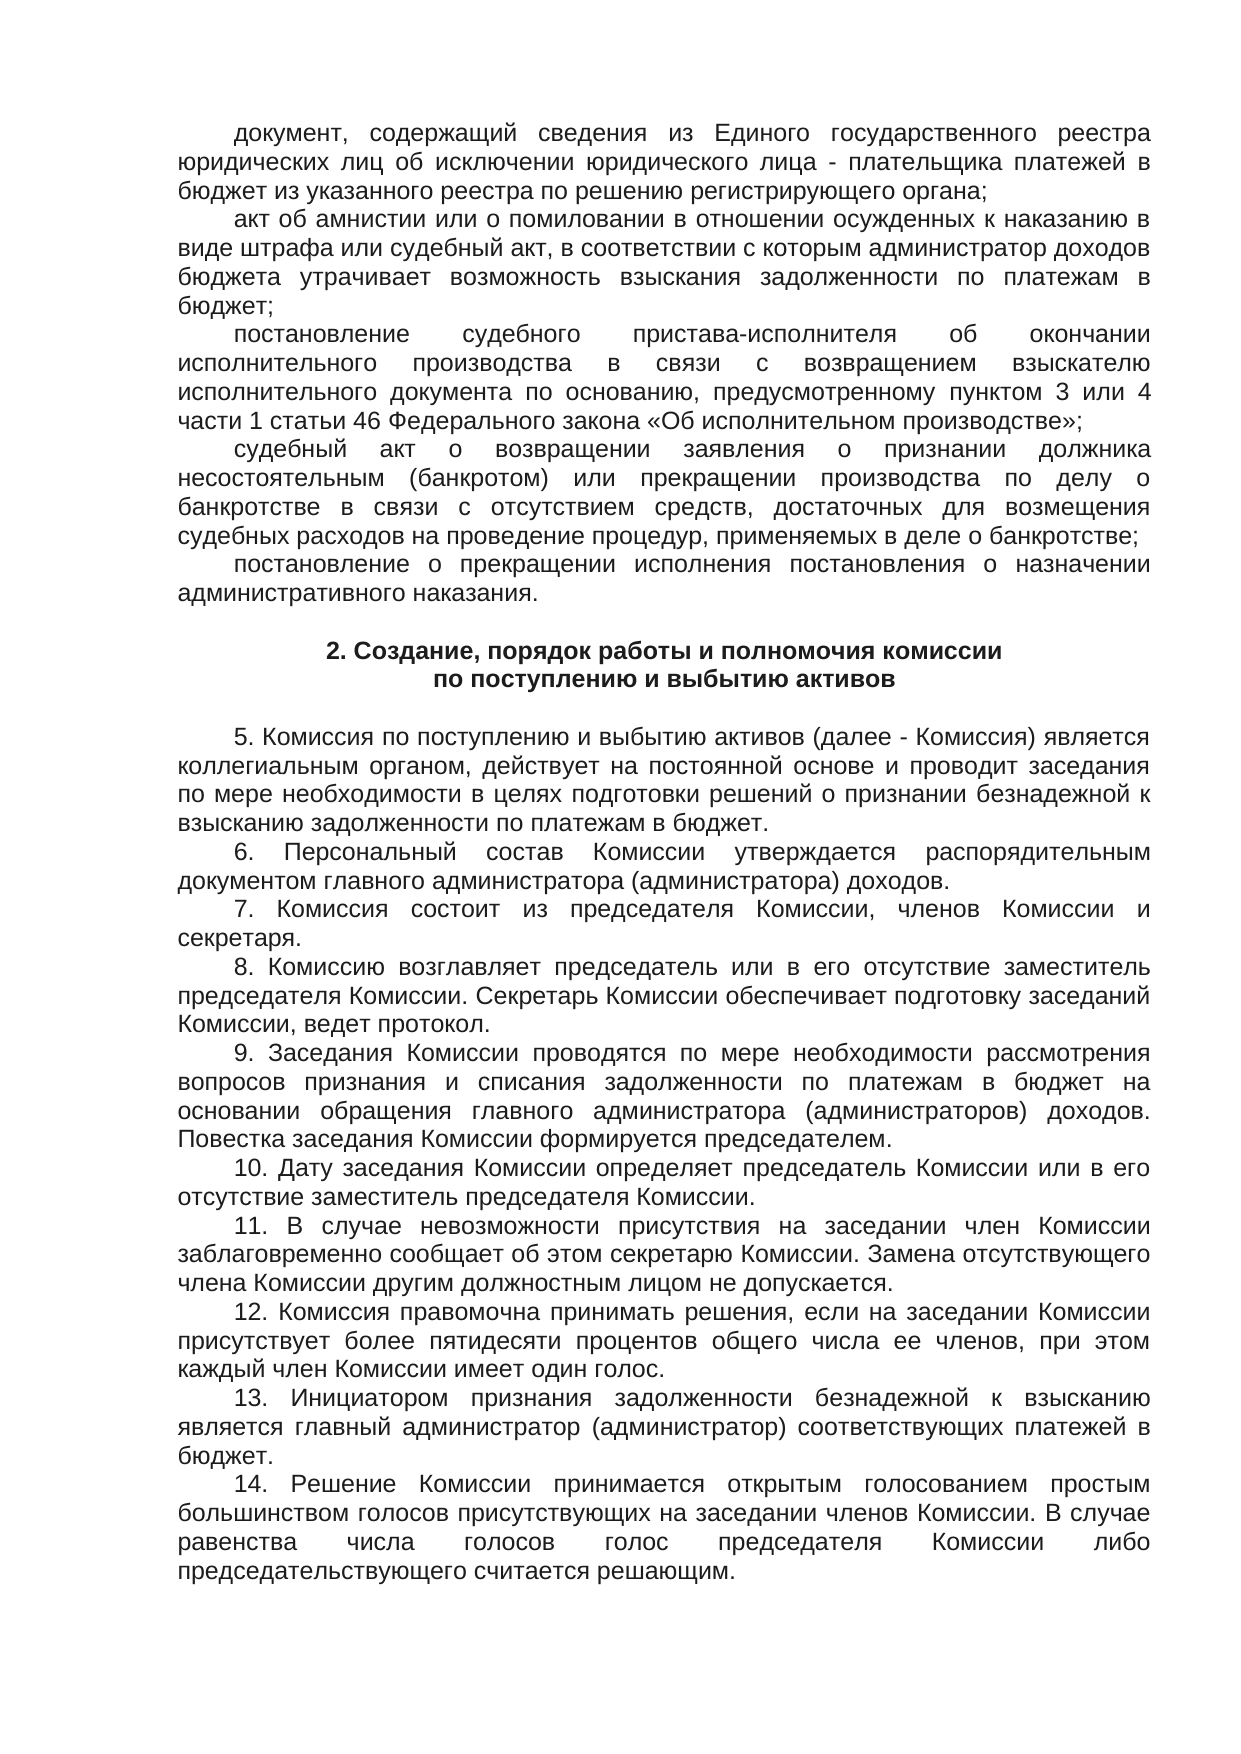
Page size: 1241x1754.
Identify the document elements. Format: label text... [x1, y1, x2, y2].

text 12. Комиссия правомочна принимать решения, если на заседании Комиссии присутствует более пятидесяти процентов общего числа ее членов, при этом каждый член Комиссии имеет один голос. [177, 1297, 1152, 1383]
text 14. Решение Комиссии принимается открытым голосованием простым большинством голосов присутствующих на заседании членов Комиссии. В случае равенства числа голосов голос председателя Комиссии либо председательствующего считается решающим. [177, 1469, 1152, 1584]
text 9. Заседания Комиссии проводятся по мере необходимости рассмотрения вопросов признания и списания задолженности по платежам в бюджет на основании обращения главного администратора (администраторов) доходов. Повестка заседания Комиссии формируется председателем. [177, 1038, 1152, 1153]
text 7. Комиссия состоит из председателя Комиссии, членов Комиссии и секретаря. [177, 894, 1152, 952]
text 10. Дату заседания Комиссии определяет председатель Комиссии или в его отсутствие заместитель председателя Комиссии. [177, 1153, 1152, 1211]
text 8. Комиссию возглавляет председатель или в его отсутствие заместитель председателя Комиссии. Секретарь Комиссии обеспечивает подготовку заседаний Комиссии, ведет протокол. [177, 952, 1152, 1038]
text акт об амнистии или о помиловании в отношении осужденных к наказанию в виде штрафа или судебный акт, в соответствии с которым администратор доходов бюджета утрачивает возможность взыскания задолженности по платежам в бюджет; [177, 204, 1152, 319]
text постановление о прекращении исполнения постановления о назначении административного наказания. [177, 549, 1152, 607]
text 2. Создание, порядок работы и полномочия комиссии [177, 636, 1152, 664]
text по поступлению и выбытию активов [177, 664, 1152, 693]
text 13. Инициатором признания задолженности безнадежной к взысканию является главный администратор (администратор) соответствующих платежей в бюджет. [177, 1383, 1152, 1469]
text документ, содержащий сведения из Единого государственного реестра юридических лиц об исключении юридического лица - плательщика платежей в бюджет из указанного реестра по решению регистрирующего органа; [177, 118, 1152, 204]
text 6. Персональный состав Комиссии утверждается распорядительным документом главного администратора (администратора) доходов. [177, 837, 1152, 894]
text постановление судебного пристава-исполнителя об окончании исполнительного производства в связи с возвращением взыскателю исполнительного документа по основанию, предусмотренному пунктом 3 или 4 части 1 статьи 46 Федерального закона «Об исполнительном производстве»; [177, 319, 1152, 434]
text судебный акт о возвращении заявления о признании должника несостоятельным (банкротом) или прекращении производства по делу о банкротстве в связи с отсутствием средств, достаточных для возмещения судебных расходов на проведение процедур, применяемых в деле о банкротстве; [177, 434, 1152, 549]
text 11. В случае невозможности присутствия на заседании член Комиссии заблаговременно сообщает об этом секретарю Комиссии. Замена отсутствующего члена Комиссии другим должностным лицом не допускается. [177, 1211, 1152, 1297]
text 5. Комиссия по поступлению и выбытию активов (далее - Комиссия) является коллегиальным органом, действует на постоянной основе и проводит заседания по мере необходимости в целях подготовки решений о признании безнадежной к взысканию задолженности по платежам в бюджет. [177, 722, 1152, 837]
